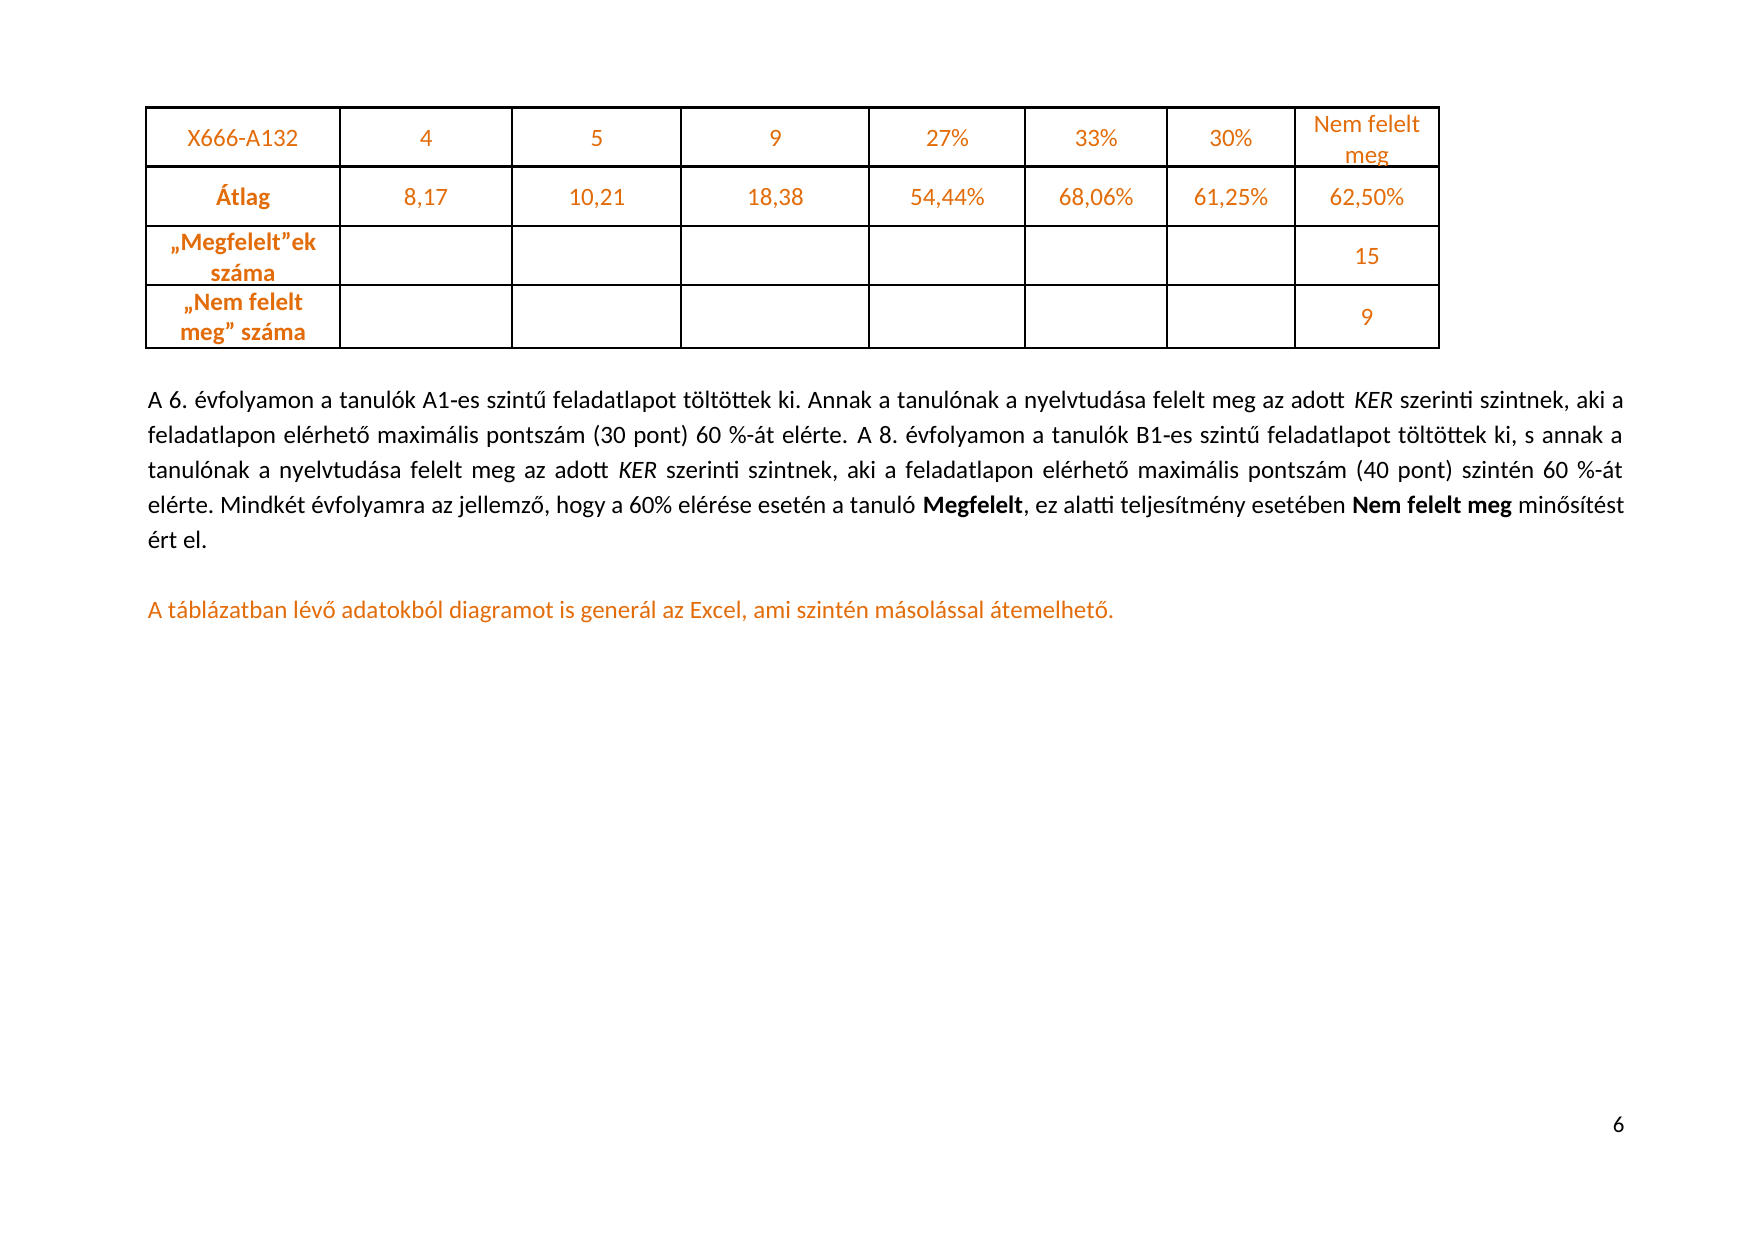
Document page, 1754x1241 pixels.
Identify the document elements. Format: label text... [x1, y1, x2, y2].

table_cell 27% [870, 109, 1024, 165]
table_cell 4 [341, 109, 511, 165]
table_cell 62,50% [1296, 168, 1438, 224]
table_cell [1168, 286, 1294, 347]
table_cell [870, 286, 1024, 347]
table_cell 54,44% [870, 168, 1024, 224]
table_cell [513, 227, 680, 283]
table_cell 9 [1296, 286, 1438, 347]
table_cell 8,17 [341, 168, 511, 224]
table_cell Nem felelt meg [1296, 109, 1438, 165]
table_cell 10,21 [513, 168, 680, 224]
table_cell [341, 227, 511, 283]
table_cell [1168, 227, 1294, 283]
table_cell 30% [1168, 109, 1294, 165]
table_cell Átlag [147, 168, 339, 224]
table_cell 61,25% [1168, 168, 1294, 224]
table_cell „Megfelelt”ek száma [147, 227, 339, 283]
table_cell „Nem felelt meg” száma [147, 286, 339, 347]
table_cell 18,38 [682, 168, 868, 224]
text A táblázatban lévő adatokból diagramot is generál az Excel, ami szintén másolással átemelhető. [148, 594, 1624, 624]
table_cell [341, 286, 511, 347]
table_cell 33% [1026, 109, 1166, 165]
table_cell X666-A132 [147, 109, 339, 165]
table_cell 68,06% [1026, 168, 1166, 224]
table_cell 5 [513, 109, 680, 165]
table_cell [1026, 286, 1166, 347]
table_cell 9 [682, 109, 868, 165]
table_cell [682, 227, 868, 283]
table_cell 15 [1296, 227, 1438, 283]
table_cell [682, 286, 868, 347]
table_cell [1026, 227, 1166, 283]
table_cell [870, 227, 1024, 283]
text A 6. évfolyamon a tanulók A1‐es szintű feladatlapot töltöttek ki. Annak a tanulónak a nyelvtudása felelt meg az adott KER szerinti szintnek, aki a feladatlapon elérhető maximális pontszám (30 pont) 60 %-át elérte. A 8. évfolyamon a tanulók B1‐es szintű feladatlapot töltöttek ki, s annak a tanulónak a nyelvtudása felelt meg az adott KER szerinti szintnek, aki a feladatlapon elérhető maximális pontszám (40 pont) szintén 60 %-át elérte. Mindkét évfolyamra az jellemző, hogy a 60% elérése esetén a tanuló Megfelelt, ez alatti teljesítmény esetében Nem felelt meg minősítést ért el. [148, 384, 1624, 554]
table_cell [513, 286, 680, 347]
